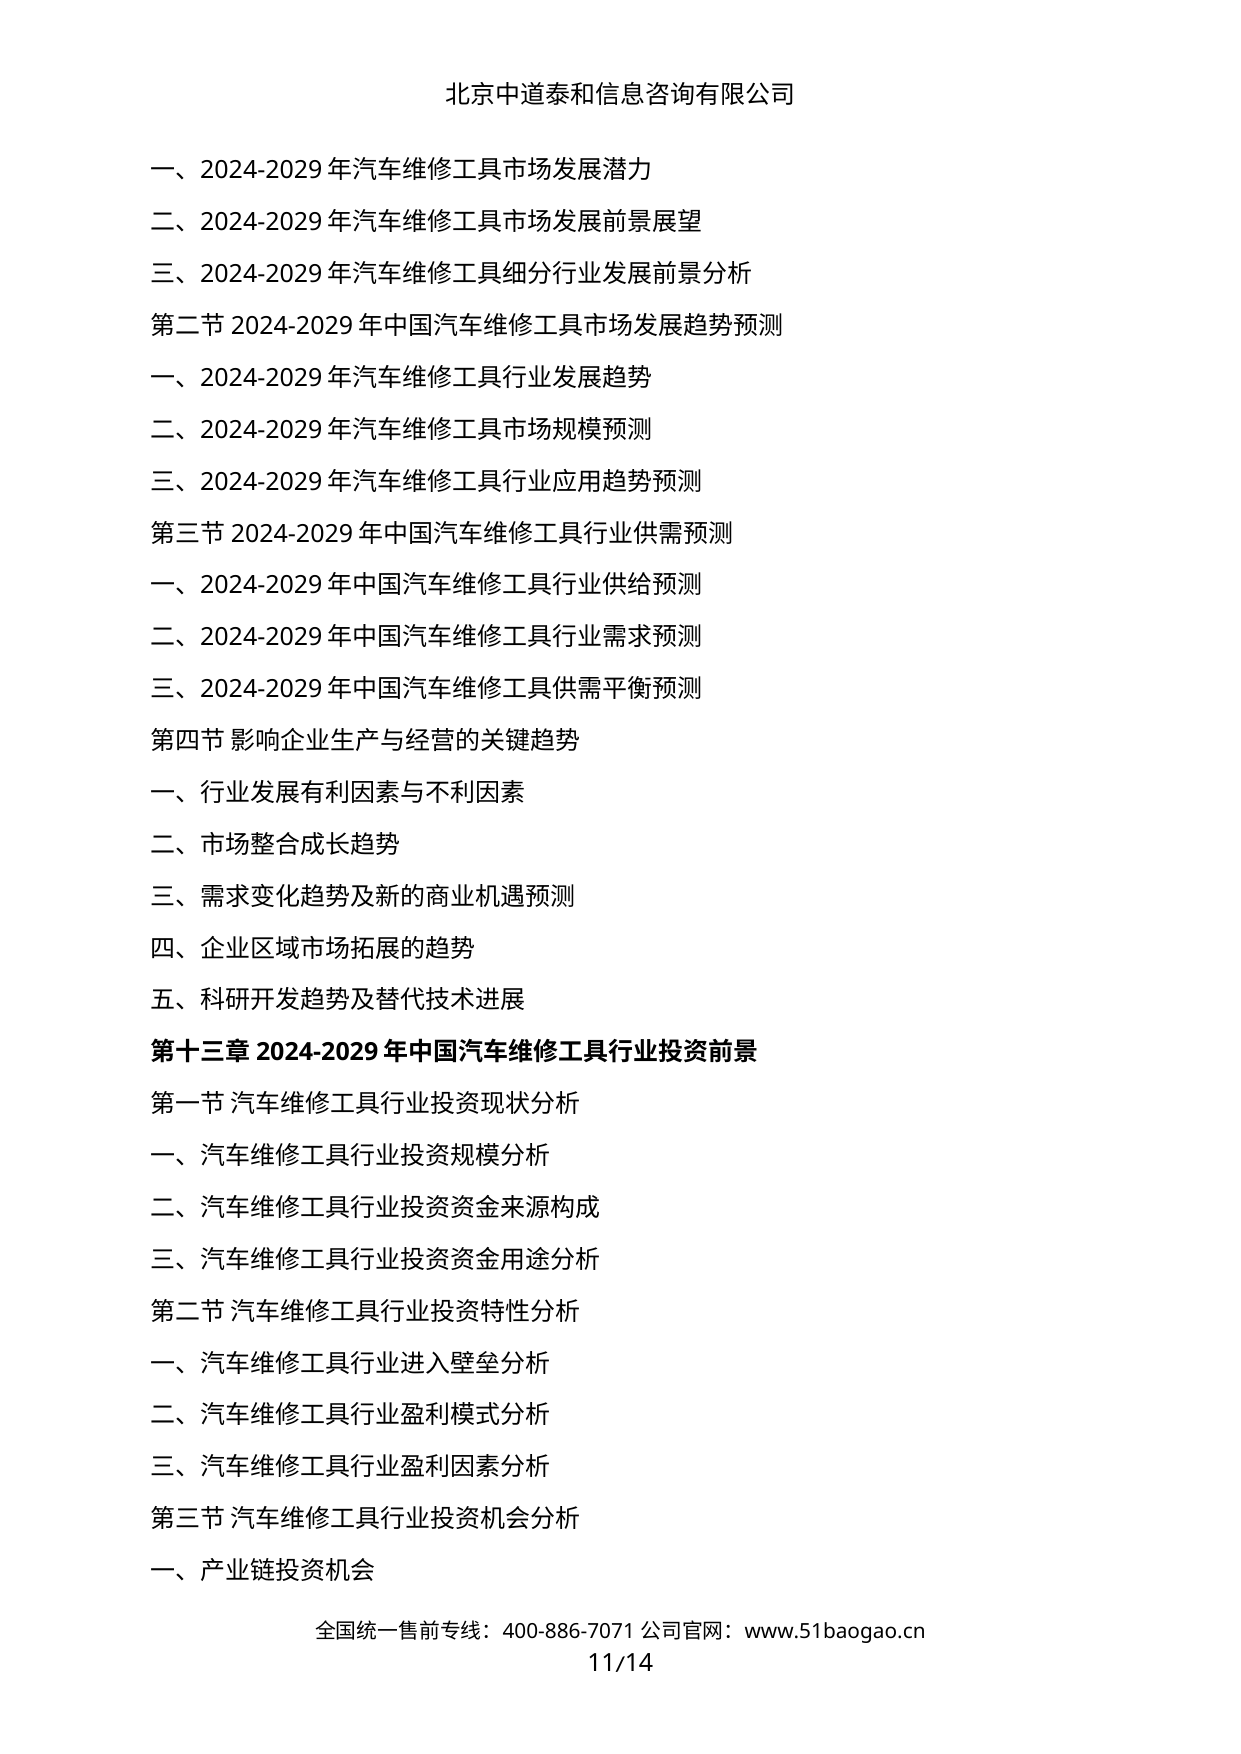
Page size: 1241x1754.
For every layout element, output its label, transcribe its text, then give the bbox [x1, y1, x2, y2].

text 一、产业链投资机会 [150, 1551, 1090, 1587]
text 第二节 汽车维修工具行业投资特性分析 [150, 1291, 1090, 1327]
text 二、2024-2029年中国汽车维修工具行业需求预测 [150, 617, 1090, 653]
text 三、需求变化趋势及新的商业机遇预测 [150, 876, 1090, 912]
text 三、2024-2029年中国汽车维修工具供需平衡预测 [150, 669, 1090, 705]
text 三、汽车维修工具行业盈利因素分析 [150, 1447, 1090, 1483]
text 一、汽车维修工具行业投资规模分析 [150, 1136, 1090, 1172]
text 一、2024-2029年汽车维修工具市场发展潜力 [150, 150, 1090, 186]
text 五、科研开发趋势及替代技术进展 [150, 980, 1090, 1016]
text 第四节 影响企业生产与经营的关键趋势 [150, 721, 1090, 757]
text 四、企业区域市场拓展的趋势 [150, 928, 1090, 964]
text 一、汽车维修工具行业进入壁垒分析 [150, 1343, 1090, 1379]
text 第三节 汽车维修工具行业投资机会分析 [150, 1499, 1090, 1535]
text 三、汽车维修工具行业投资资金用途分析 [150, 1239, 1090, 1276]
text 一、2024-2029年中国汽车维修工具行业供给预测 [150, 565, 1090, 601]
text 一、行业发展有利因素与不利因素 [150, 772, 1090, 809]
text 第二节 2024-2029年中国汽车维修工具市场发展趋势预测 [150, 306, 1090, 342]
text 第三节 2024-2029年中国汽车维修工具行业供需预测 [150, 513, 1090, 549]
text 三、2024-2029年汽车维修工具行业应用趋势预测 [150, 461, 1090, 497]
text 二、汽车维修工具行业盈利模式分析 [150, 1395, 1090, 1431]
text 二、2024-2029年汽车维修工具市场发展前景展望 [150, 202, 1090, 238]
text 第一节 汽车维修工具行业投资现状分析 [150, 1084, 1090, 1120]
text 三、2024-2029年汽车维修工具细分行业发展前景分析 [150, 254, 1090, 290]
text 第十三章 2024-2029年中国汽车维修工具行业投资前景 [150, 1032, 1090, 1068]
text 二、市场整合成长趋势 [150, 824, 1090, 861]
text 二、汽车维修工具行业投资资金来源构成 [150, 1187, 1090, 1224]
text 一、2024-2029年汽车维修工具行业发展趋势 [150, 357, 1090, 394]
text 二、2024-2029年汽车维修工具市场规模预测 [150, 409, 1090, 446]
